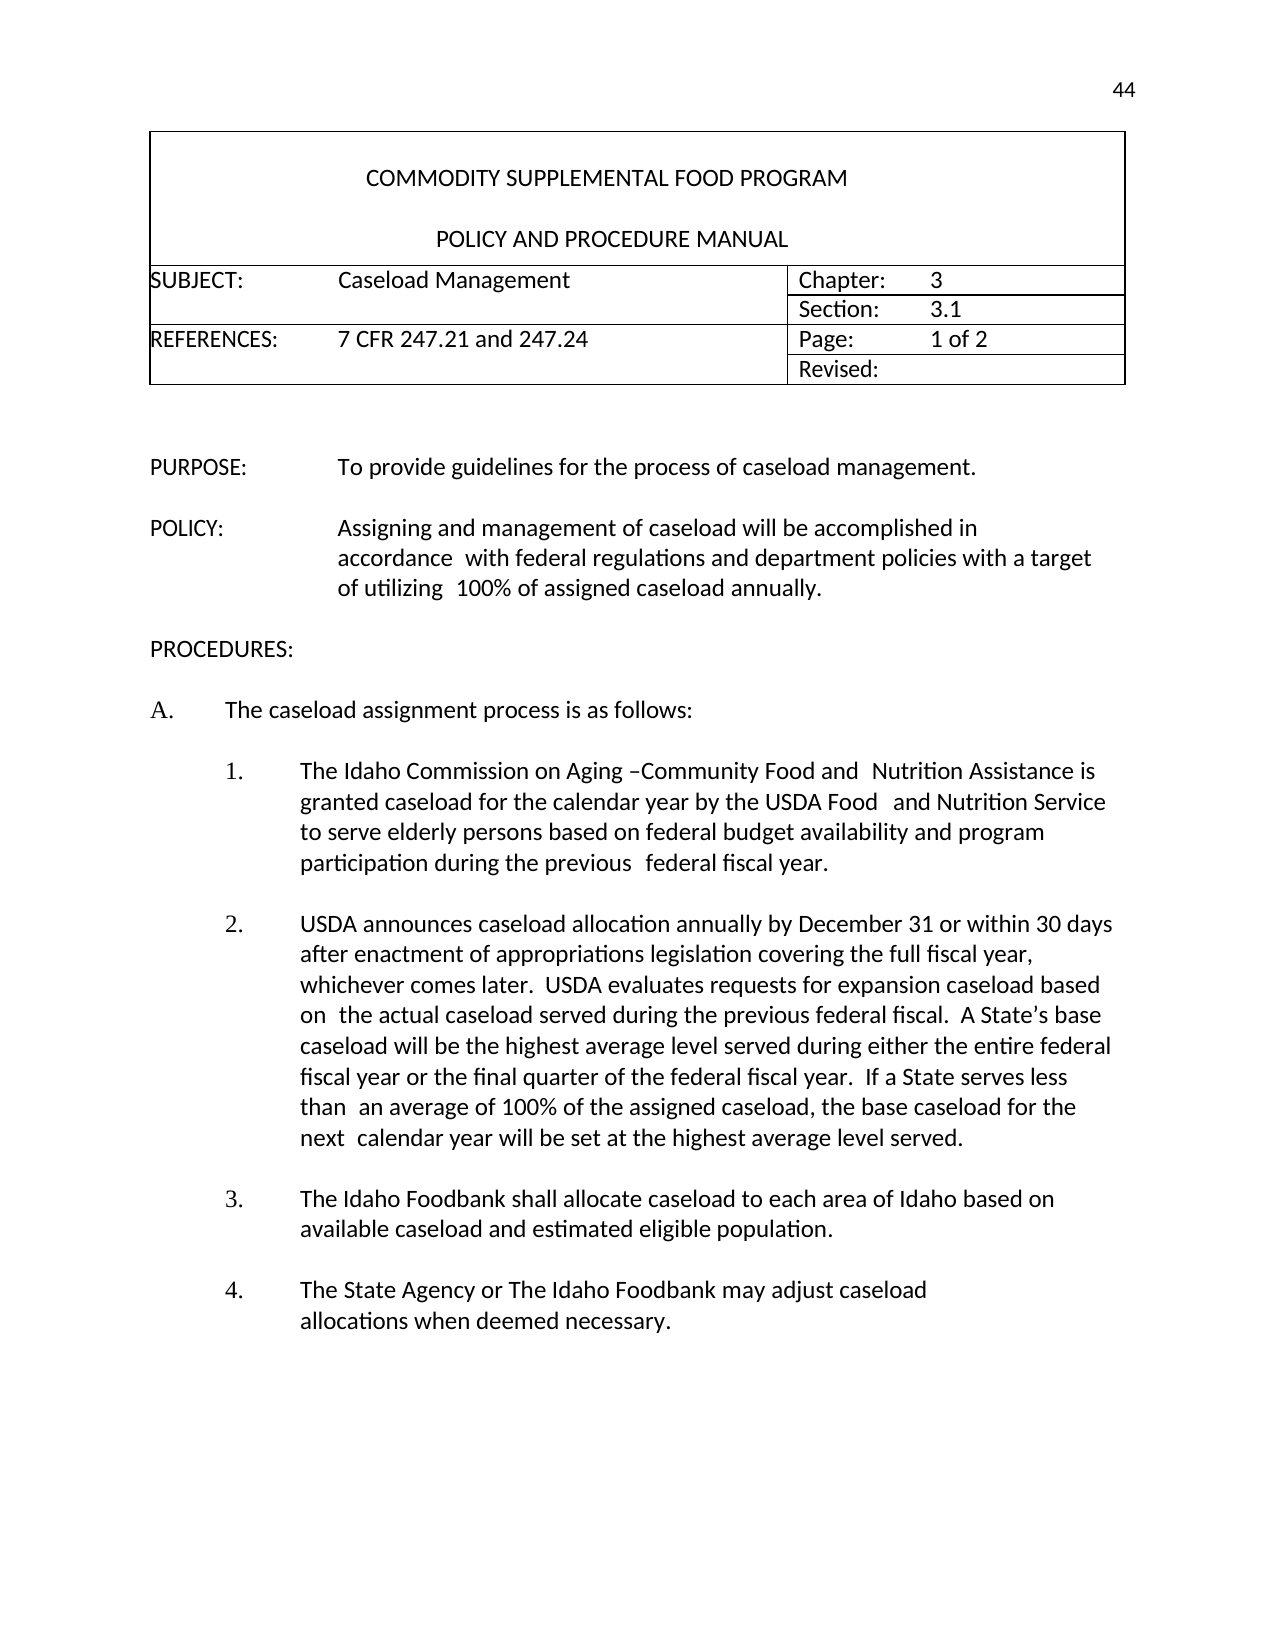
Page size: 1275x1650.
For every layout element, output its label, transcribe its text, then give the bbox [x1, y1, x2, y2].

text PROCEDURES: [150, 633, 1135, 664]
table_cell 1 of 2 [927, 325, 1124, 354]
table_cell SUBJECT: [151, 266, 300, 324]
text PURPOSE: To provide guidelines for the process of caseload management. [150, 451, 1093, 481]
text POLICY: Assigning and management of caseload will be accomplished in accordance with federal regulations and department policies with a target of utilizing 100% of assigned caseload annually. [150, 512, 1094, 603]
table_cell Caseload Management [300, 266, 787, 324]
table_cell 3.1 [927, 296, 1124, 324]
list The State Agency or The Idaho Foodbank may adjust caseload allocations when deemed necessary. [225, 1274, 1007, 1335]
list The Idaho Foodbank shall allocate caseload to each area of Idaho based on available caseload and estimated eligible population. [225, 1183, 1119, 1244]
list The caseload assignment process is as follows: [150, 694, 1135, 725]
list USDA announces caseload allocation annually by December 31 or within 30 days after enactment of appropriations legislation covering the full fiscal year, whichever comes later. USDA evaluates requests for expansion caseload based on the actual caseload served during the previous federal fiscal. A State’s base caseload will be the highest average level served during either the entire federal fiscal year or the final quarter of the federal fiscal year. If a State serves less than an average of 100% of the assigned caseload, the base caseload for the next calendar year will be set at the highest average level served. [225, 908, 1119, 1152]
table_cell Chapter: [788, 266, 927, 294]
table_header COMMODITY SUPPLEMENTAL FOOD PROGRAM POLICY AND PROCEDURE MANUAL [151, 132, 1124, 264]
table_cell 3 [927, 266, 1124, 294]
list The Idaho Commission on Aging –Community Food and Nutrition Assistance is granted caseload for the calendar year by the USDA Food and Nutrition Service to serve elderly persons based on federal budget availability and program participation during the previous federal fiscal year. [225, 756, 1119, 878]
table_cell REFERENCES: 7 CFR 247.21 and 247.24 [151, 325, 787, 384]
table_cell Revised: [788, 355, 1124, 384]
table_cell Page: [788, 325, 927, 354]
table_cell Section: [788, 296, 927, 324]
